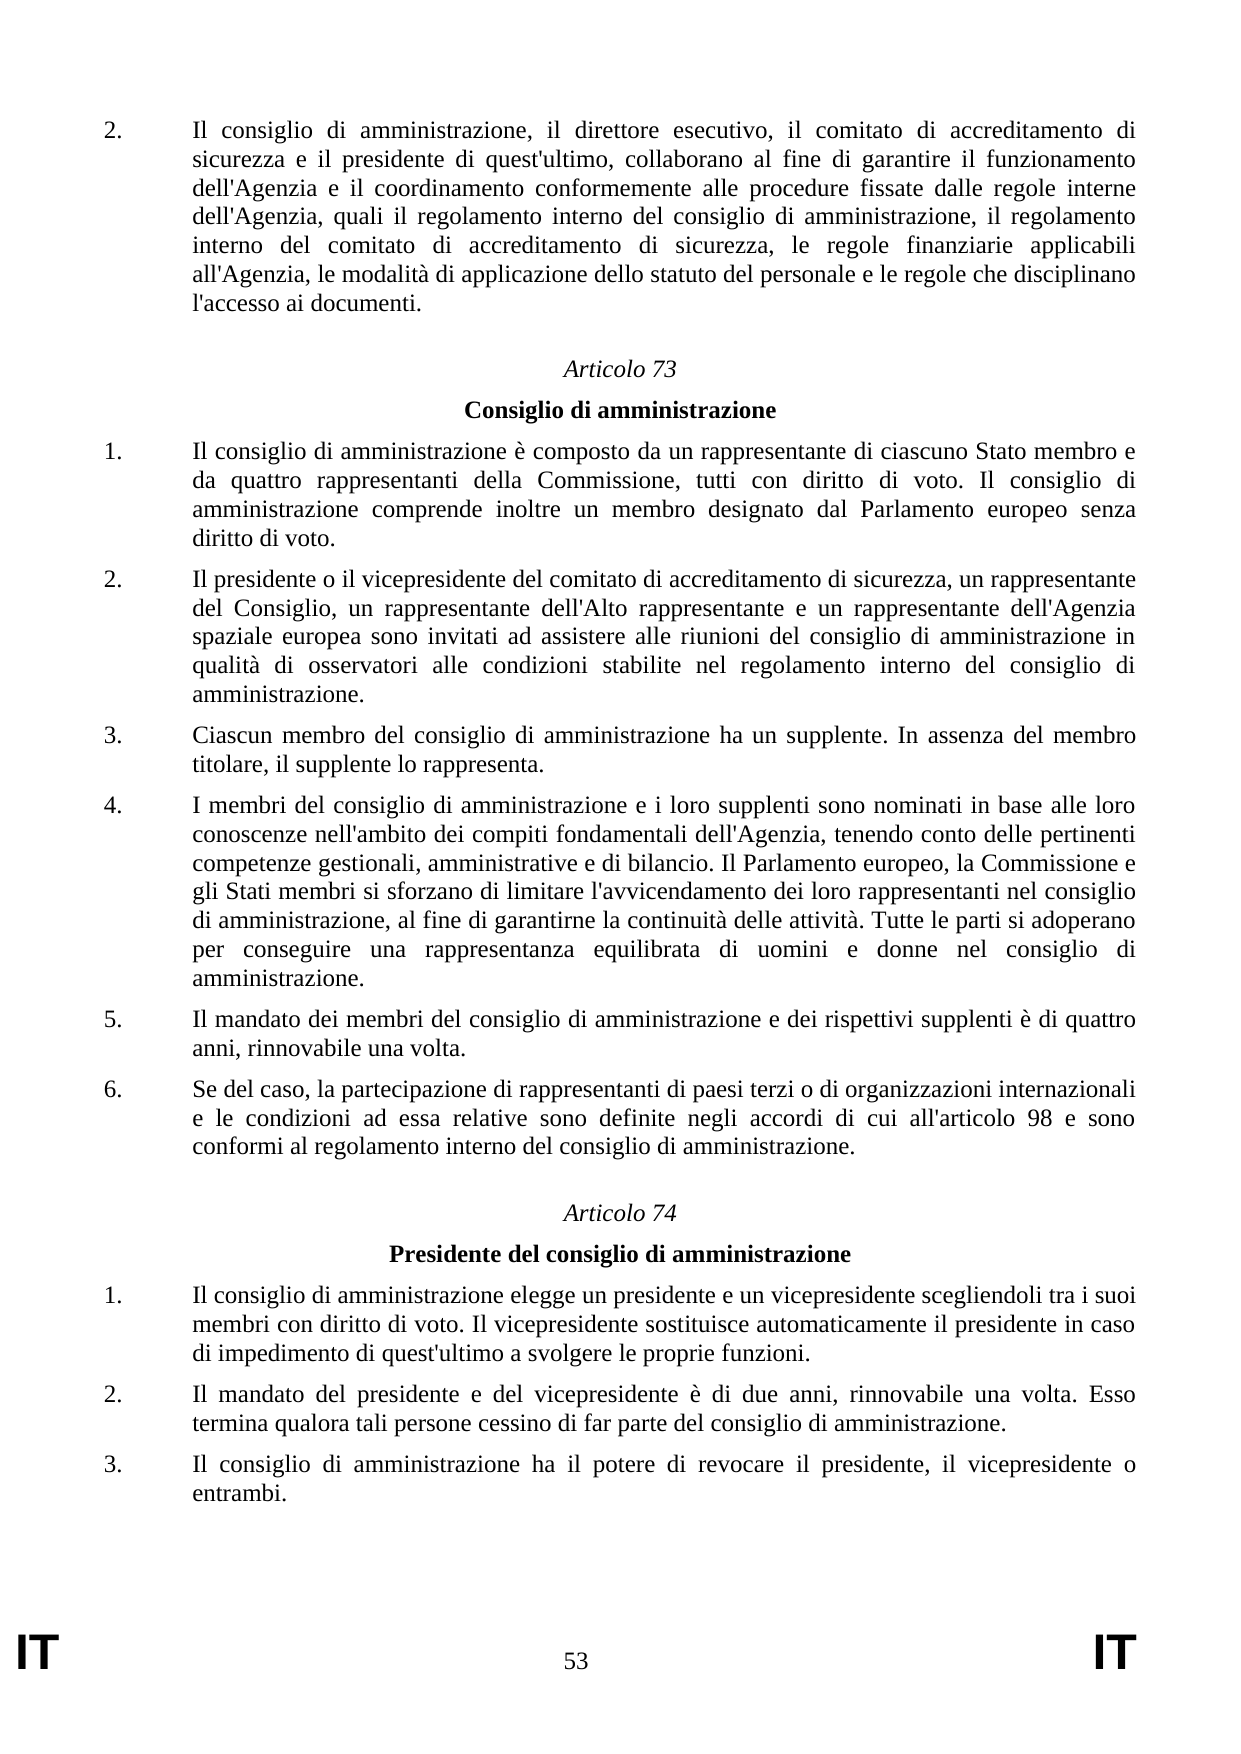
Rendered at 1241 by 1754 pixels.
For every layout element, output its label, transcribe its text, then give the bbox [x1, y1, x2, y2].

text Presidente del consiglio di amministrazione [103, 1239, 1137, 1268]
text 5. Il mandato dei membri del consiglio di amministrazione e dei rispettivi supplenti è di quattro anni, rinnovabile una volta. [103, 1004, 1137, 1061]
text 1. Il consiglio di amministrazione è composto da un rappresentante di ciascuno Stato membro e da quattro rappresentanti della Commissione, tutti con diritto di voto. Il consiglio di amministrazione comprende inoltre un membro designato dal Parlamento europeo senza diritto di voto. [103, 436, 1137, 551]
text Articolo 74 [103, 1198, 1137, 1226]
text 3. Ciascun membro del consiglio di amministrazione ha un supplente. In assenza del membro titolare, il supplente lo rappresenta. [103, 720, 1137, 778]
text 2. Il consiglio di amministrazione, il direttore esecutivo, il comitato di accreditamento di sicurezza e il presidente di quest'ultimo, collaborano al fine di garantire il funzionamento dell'Agenzia e il coordinamento conformemente alle procedure fissate dalle regole interne dell'Agenzia, quali il regolamento interno del consiglio di amministrazione, il regolamento interno del comitato di accreditamento di sicurezza, le regole finanziarie applicabili all'Agenzia, le modalità di applicazione dello statuto del personale e le regole che disciplinano l'accesso ai documenti. [103, 115, 1137, 316]
text 2. Il mandato del presidente e del vicepresidente è di due anni, rinnovabile una volta. Esso termina qualora tali persone cessino di far parte del consiglio di amministrazione. [103, 1379, 1137, 1436]
text 6. Se del caso, la partecipazione di rappresentanti di paesi terzi o di organizzazioni internazionali e le condizioni ad essa relative sono definite negli accordi di cui all'articolo 98 e sono conformi al regolamento interno del consiglio di amministrazione. [103, 1074, 1137, 1160]
text 3. Il consiglio di amministrazione ha il potere di revocare il presidente, il vicepresidente o entrambi. [103, 1449, 1137, 1506]
text 4. I membri del consiglio di amministrazione e i loro supplenti sono nominati in base alle loro conoscenze nell'ambito dei compiti fondamentali dell'Agenzia, tenendo conto delle pertinenti competenze gestionali, amministrative e di bilancio. Il Parlamento europeo, la Commissione e gli Stati membri si sforzano di limitare l'avvicendamento dei loro rappresentanti nel consiglio di amministrazione, al fine di garantirne la continuità delle attività. Tutte le parti si adoperano per conseguire una rappresentanza equilibrata di uomini e donne nel consiglio di amministrazione. [103, 790, 1137, 991]
text 2. Il presidente o il vicepresidente del comitato di accreditamento di sicurezza, un rappresentante del Consiglio, un rappresentante dell'Alto rappresentante e un rappresentante dell'Agenzia spaziale europea sono invitati ad assistere alle riunioni del consiglio di amministrazione in qualità di osservatori alle condizioni stabilite nel regolamento interno del consiglio di amministrazione. [103, 564, 1137, 708]
text Articolo 73 [103, 354, 1137, 383]
text 1. Il consiglio di amministrazione elegge un presidente e un vicepresidente scegliendoli tra i suoi membri con diritto di voto. Il vicepresidente sostituisce automaticamente il presidente in caso di impedimento di quest'ultimo a svolgere le proprie funzioni. [103, 1280, 1137, 1366]
text Consiglio di amministrazione [103, 395, 1137, 424]
